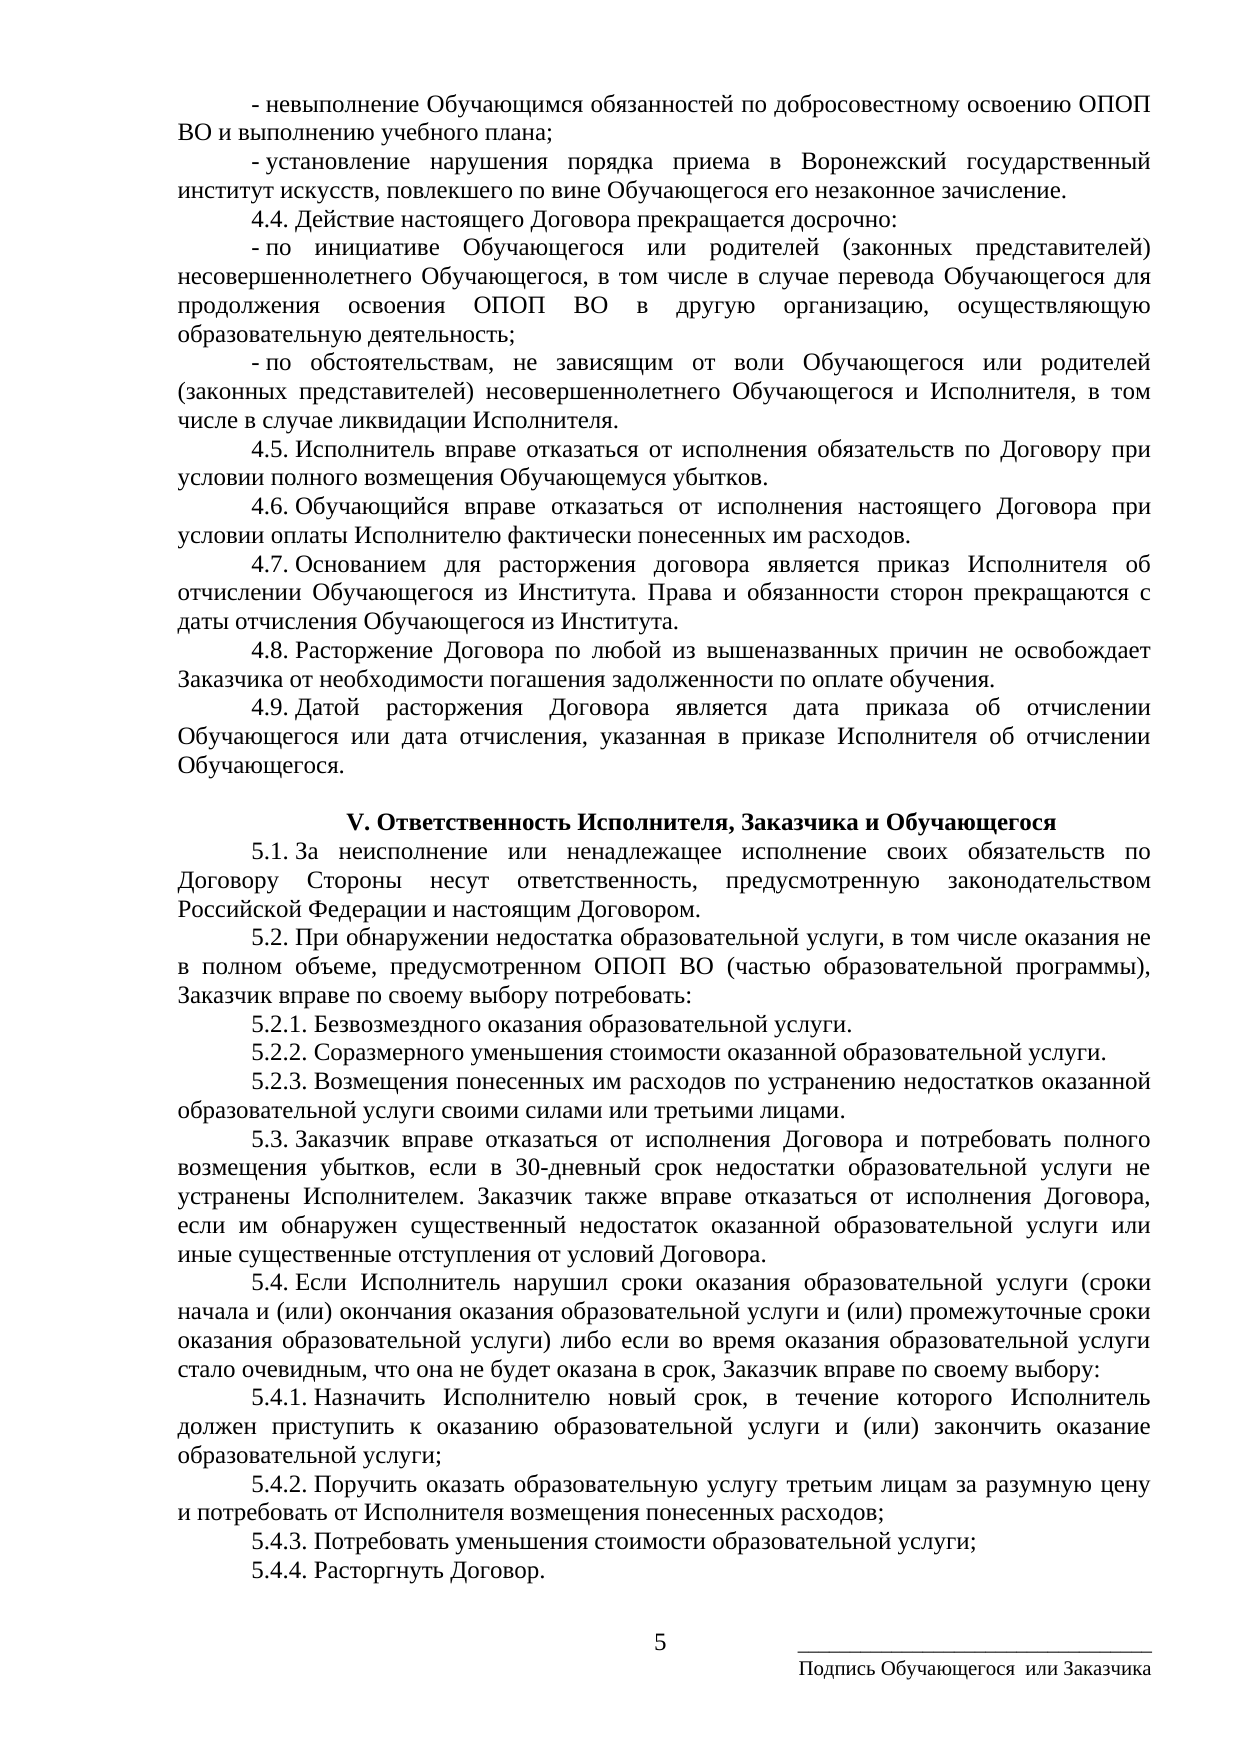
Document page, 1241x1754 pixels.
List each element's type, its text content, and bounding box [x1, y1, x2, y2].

text 5.4. Если Исполнитель нарушил сроки оказания образовательной услуги (сроки начала и (или) окончания оказания образовательной услуги и (или) промежуточные сроки оказания образовательной услуги) либо если во время оказания образовательной услуги стало очевидным, что она не будет оказана в срок, Заказчик вправе по своему выбору: [177, 1267, 1152, 1382]
text - установление нарушения порядка приема в Воронежский государственный институт искусств, повлекшего по вине Обучающегося его незаконное зачисление. [177, 146, 1152, 204]
text 5.1. За неисполнение или ненадлежащее исполнение своих обязательств по Договору Стороны несут ответственность, предусмотренную законодательством Российской Федерации и настоящим Договором. [177, 836, 1152, 922]
text 4.4. Действие настоящего Договора прекращается досрочно: [177, 204, 1152, 232]
text 5.3. Заказчик вправе отказаться от исполнения Договора и потребовать полного возмещения убытков, если в 30-дневный срок недостатки образовательной услуги не устранены Исполнителем. Заказчик также вправе отказаться от исполнения Договора, если им обнаружен существенный недостаток оказанной образовательной услуги или иные существенные отступления от условий Договора. [177, 1124, 1152, 1267]
text 4.5. Исполнитель вправе отказаться от исполнения обязательств по Договору при условии полного возмещения Обучающемуся убытков. [177, 434, 1152, 491]
text - по обстоятельствам, не зависящим от воли Обучающегося или родителей (законных представителей) несовершеннолетнего Обучающегося и Исполнителя, в том числе в случае ликвидации Исполнителя. [177, 347, 1152, 434]
text 4.9. Датой расторжения Договора является дата приказа об отчислении Обучающегося или дата отчисления, указанная в приказе Исполнителя об отчислении Обучающегося. [177, 692, 1152, 779]
text 5.2.3. Возмещения понесенных им расходов по устранению недостатков оказанной образовательной услуги своими силами или третьими лицами. [177, 1066, 1152, 1124]
text - невыполнение Обучающимся обязанностей по добросовестному освоению ОПОП ВО и выполнению учебного плана; [177, 89, 1152, 146]
text 5.4.4. Расторгнуть Договор. [177, 1555, 1152, 1584]
text 5.4.1. Назначить Исполнителю новый срок, в течение которого Исполнитель должен приступить к оказанию образовательной услуги и (или) закончить оказание образовательной услуги; [177, 1382, 1152, 1469]
text 4.7. Основанием для расторжения договора является приказ Исполнителя об отчислении Обучающегося из Института. Права и обязанности сторон прекращаются с даты отчисления Обучающегося из Института. [177, 549, 1152, 635]
text 5.4.3. Потребовать уменьшения стоимости образовательной услуги; [177, 1526, 1152, 1555]
text 5.2.2. Соразмерного уменьшения стоимости оказанной образовательной услуги. [177, 1037, 1152, 1066]
text 5.2.1. Безвозмездного оказания образовательной услуги. [177, 1009, 1152, 1037]
text 4.8. Расторжение Договора по любой из вышеназванных причин не освобождает Заказчика от необходимости погашения задолженности по оплате обучения. [177, 635, 1152, 692]
text 4.6. Обучающийся вправе отказаться от исполнения настоящего Договора при условии оплаты Исполнителю фактически понесенных им расходов. [177, 491, 1152, 549]
text - по инициативе Обучающегося или родителей (законных представителей) несовершеннолетнего Обучающегося, в том числе в случае перевода Обучающегося для продолжения освоения ОПОП ВО в другую организацию, осуществляющую образовательную деятельность; [177, 232, 1152, 347]
text 5.4.2. Поручить оказать образовательную услугу третьим лицам за разумную цену и потребовать от Исполнителя возмещения понесенных расходов; [177, 1469, 1152, 1526]
text 5.2. При обнаружении недостатка образовательной услуги, в том числе оказания не в полном объеме, предусмотренном ОПОП ВО (частью образовательной программы), Заказчик вправе по своему выбору потребовать: [177, 922, 1152, 1009]
text V. Ответственность Исполнителя, Заказчика и Обучающегося [177, 807, 1152, 836]
